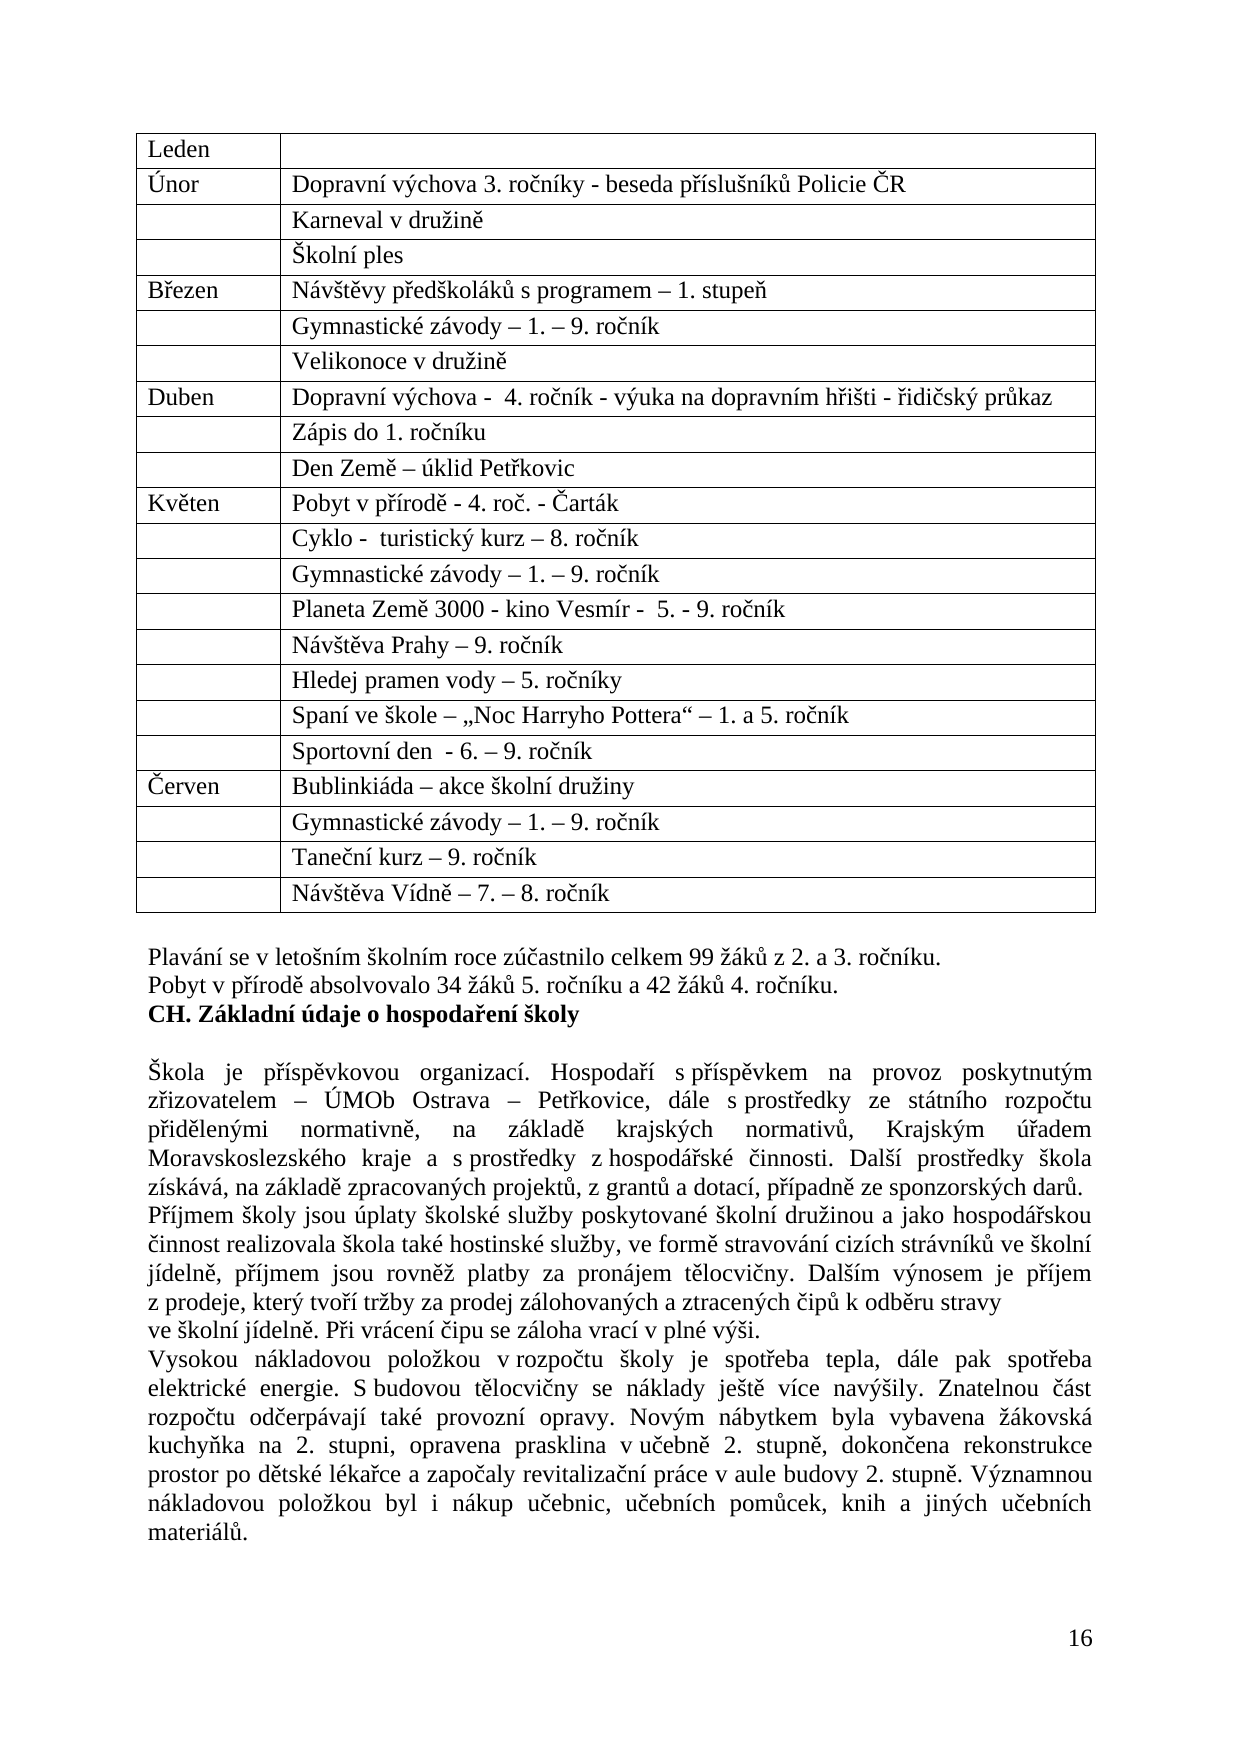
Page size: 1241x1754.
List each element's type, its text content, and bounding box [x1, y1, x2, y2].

table_cell Cyklo - turistický kurz – 8. ročník [281, 524, 1095, 558]
table_cell Květen [137, 488, 280, 522]
table_cell Bublinkiáda – akce školní družiny [281, 771, 1095, 806]
table_cell [137, 807, 280, 841]
table_cell [137, 878, 280, 912]
table_cell Zápis do 1. ročníku [281, 417, 1095, 452]
table_cell [137, 240, 280, 274]
table_cell [137, 630, 280, 664]
text Pobyt v přírodě absolvovalo 34 žáků 5. ročníku a 42 žáků 4. ročníku. [148, 971, 1093, 999]
table_cell [137, 842, 280, 877]
table_cell Sportovní den - 6. – 9. ročník [281, 736, 1095, 770]
text ve školní jídelně. Při vrácení čipu se záloha vrací v plné výši. [148, 1316, 1093, 1344]
table_cell Planeta Země 3000 - kino Vesmír - 5. - 9. ročník [281, 594, 1095, 629]
table_cell [281, 134, 1095, 168]
table_cell Gymnastické závody – 1. – 9. ročník [281, 311, 1095, 345]
text Plavání se v letošním školním roce zúčastnilo celkem 99 žáků z 2. a 3. ročníku. [148, 942, 1093, 971]
table_cell [137, 701, 280, 735]
table_cell [137, 417, 280, 452]
table_cell Červen [137, 771, 280, 806]
table_cell Gymnastické závody – 1. – 9. ročník [281, 559, 1095, 593]
table_cell [137, 736, 280, 770]
table_cell Leden [137, 134, 280, 168]
table_cell Návštěva Prahy – 9. ročník [281, 630, 1095, 664]
table_cell [137, 311, 280, 345]
text Příjmem školy jsou úplaty školské služby poskytované školní družinou a jako hospodářskou činnost realizovala škola také hostinské služby, ve formě stravování cizích strávníků ve školní jídelně, příjmem jsou rovněž platby za pronájem tělocvičny. Dalším výnosem je příjem z prodeje, který tvoří tržby za prodej zálohovaných a ztracených čipů k odběru stravy [148, 1201, 1093, 1316]
table_cell Návštěva Vídně – 7. – 8. ročník [281, 878, 1095, 912]
table_cell [137, 205, 280, 239]
text Škola je příspěvkovou organizací. Hospodaří s příspěvkem na provoz poskytnutým zřizovatelem – ÚMOb Ostrava – Petřkovice, dále s prostředky ze státního rozpočtu přidělenými normativně, na základě krajských normativů, Krajským úřadem Moravskoslezského kraje a s prostředky z hospodářské činnosti. Další prostředky škola získává, na základě zpracovaných projektů, z grantů a dotací, případně ze sponzorských darů. [148, 1057, 1093, 1201]
table_cell [137, 665, 280, 699]
table_cell Školní ples [281, 240, 1095, 274]
table_cell Taneční kurz – 9. ročník [281, 842, 1095, 877]
table_cell [137, 594, 280, 629]
text CH. Základní údaje o hospodaření školy [148, 999, 1093, 1028]
table_cell [137, 524, 280, 558]
table_cell Únor [137, 169, 280, 204]
table_cell Březen [137, 276, 280, 310]
table_cell Spaní ve škole – „Noc Harryho Pottera“ – 1. a 5. ročník [281, 701, 1095, 735]
text Vysokou nákladovou položkou v rozpočtu školy je spotřeba tepla, dále pak spotřeba elektrické energie. S budovou tělocvičny se náklady ještě více navýšily. Znatelnou část rozpočtu odčerpávají také provozní opravy. Novým nábytkem byla vybavena žákovská kuchyňka na 2. stupni, opravena prasklina v učebně 2. stupně, dokončena rekonstrukce prostor po dětské lékařce a započaly revitalizační práce v aule budovy 2. stupně. Významnou nákladovou položkou byl i nákup učebnic, učebních pomůcek, knih a jiných učebních materiálů. [148, 1344, 1093, 1546]
table_cell Duben [137, 382, 280, 416]
table_cell Den Země – úklid Petřkovic [281, 453, 1095, 487]
table_cell Gymnastické závody – 1. – 9. ročník [281, 807, 1095, 841]
table_cell [137, 453, 280, 487]
table_cell [137, 559, 280, 593]
table_cell Hledej pramen vody – 5. ročníky [281, 665, 1095, 699]
table_cell Pobyt v přírodě - 4. roč. - Čarták [281, 488, 1095, 522]
table_cell Velikonoce v družině [281, 346, 1095, 381]
table_cell Dopravní výchova 3. ročníky - beseda příslušníků Policie ČR [281, 169, 1095, 204]
table_cell Dopravní výchova - 4. ročník - výuka na dopravním hřišti - řidičský průkaz [281, 382, 1095, 416]
table_cell Karneval v družině [281, 205, 1095, 239]
table_cell [137, 346, 280, 381]
table_cell Návštěvy předškoláků s programem – 1. stupeň [281, 276, 1095, 310]
